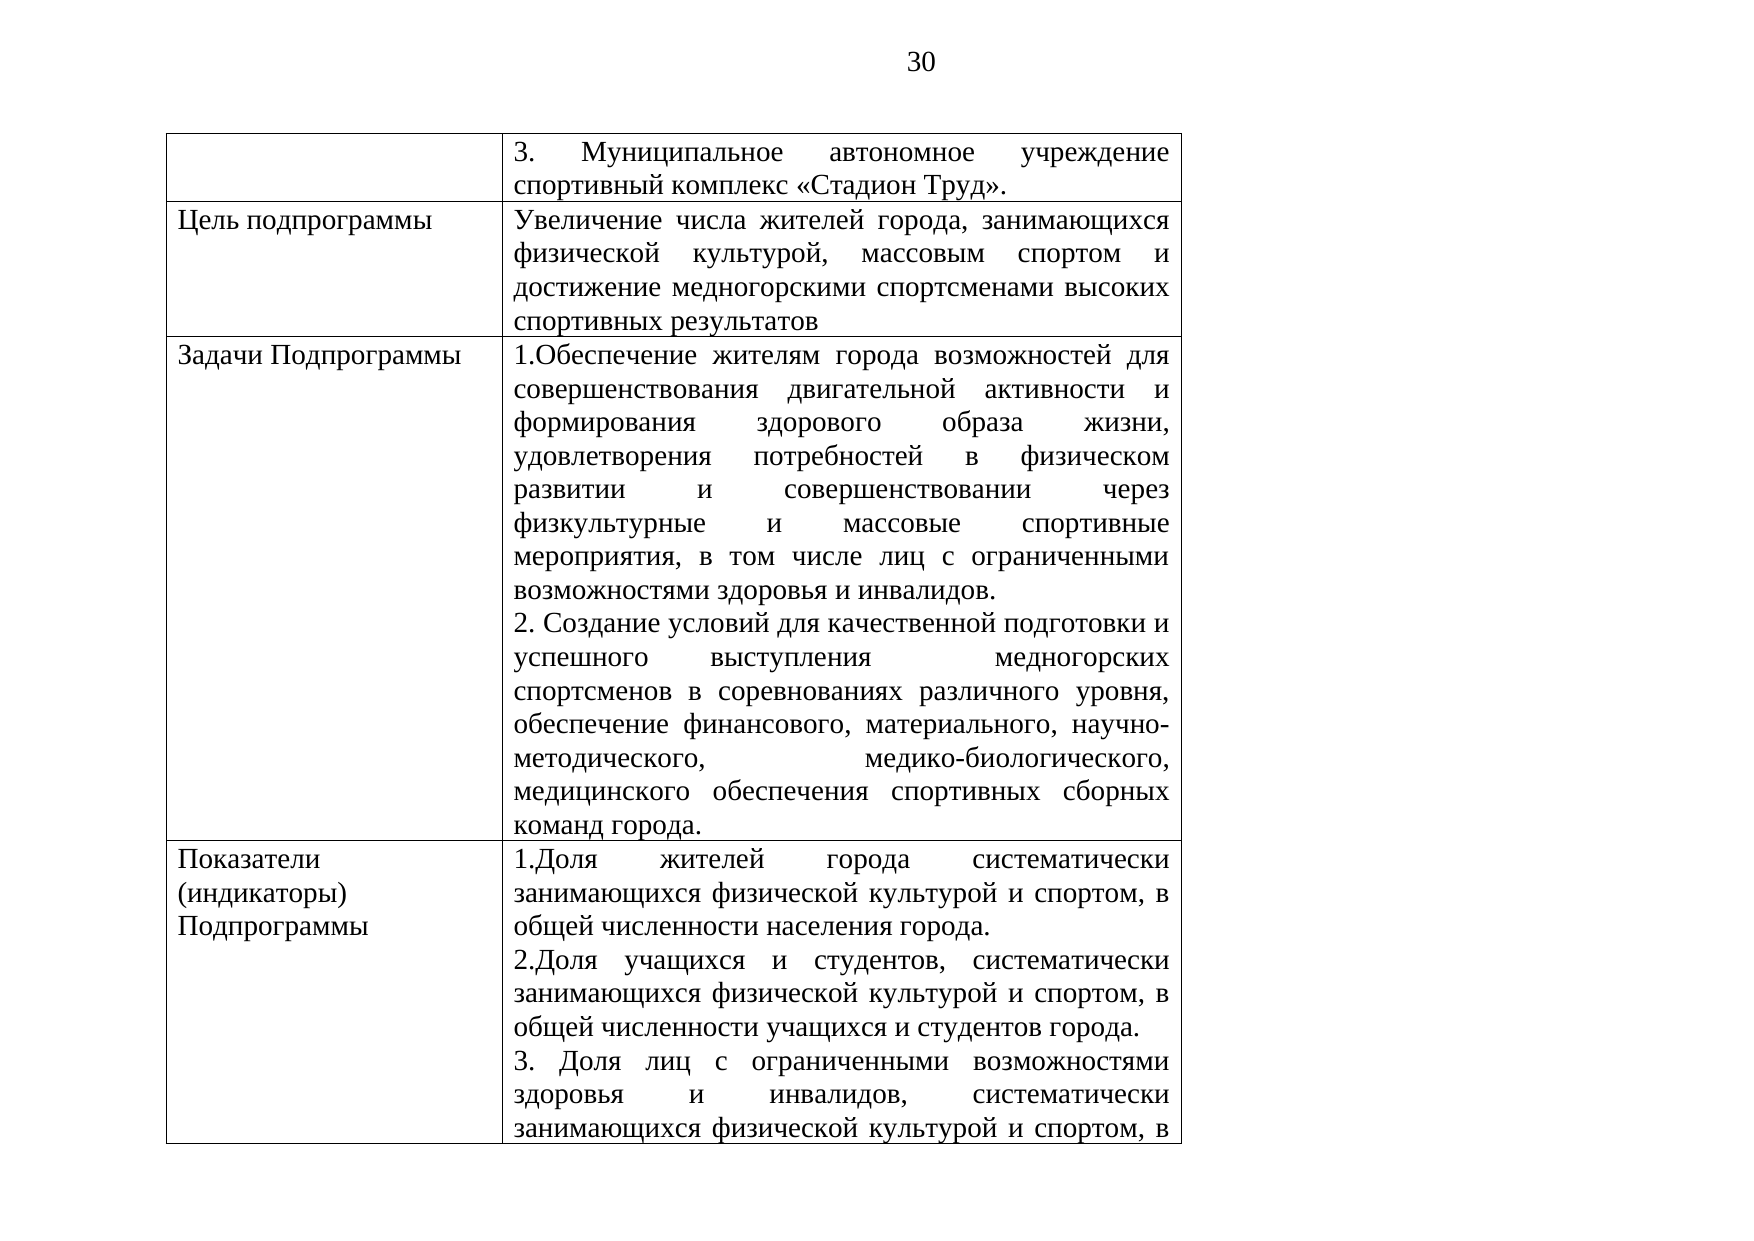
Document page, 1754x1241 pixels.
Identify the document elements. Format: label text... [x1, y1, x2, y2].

table_cell Задачи Подпрограммы [167, 337, 502, 840]
table_cell 1.Обеспечение жителям города возможностей для совершенствования двигательной активности и формирования здорового образа жизни, удовлетворения потребностей в физическом развитии и совершенствовании через физкультурные и массовые спортивные мероприятия, в том числе лиц с ограниченными возможностями здоровья и инвалидов. 2. Создание условий для качественной подготовки и успешного выступления медногорских спортсменов в соревнованиях различного уровня, обеспечение финансового, материального, научно-методического, медико-биологического, медицинского обеспечения спортивных сборных команд города. [503, 337, 1181, 840]
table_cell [167, 841, 502, 1143]
table_cell Цель подпрограммы [167, 202, 502, 336]
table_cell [503, 841, 1181, 1143]
table_cell Увеличение числа жителей города, занимающихся физической культурой, массовым спортом и достижение медногорскими спортсменами высоких спортивных результатов [503, 202, 1181, 336]
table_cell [167, 134, 502, 201]
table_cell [503, 134, 1181, 201]
